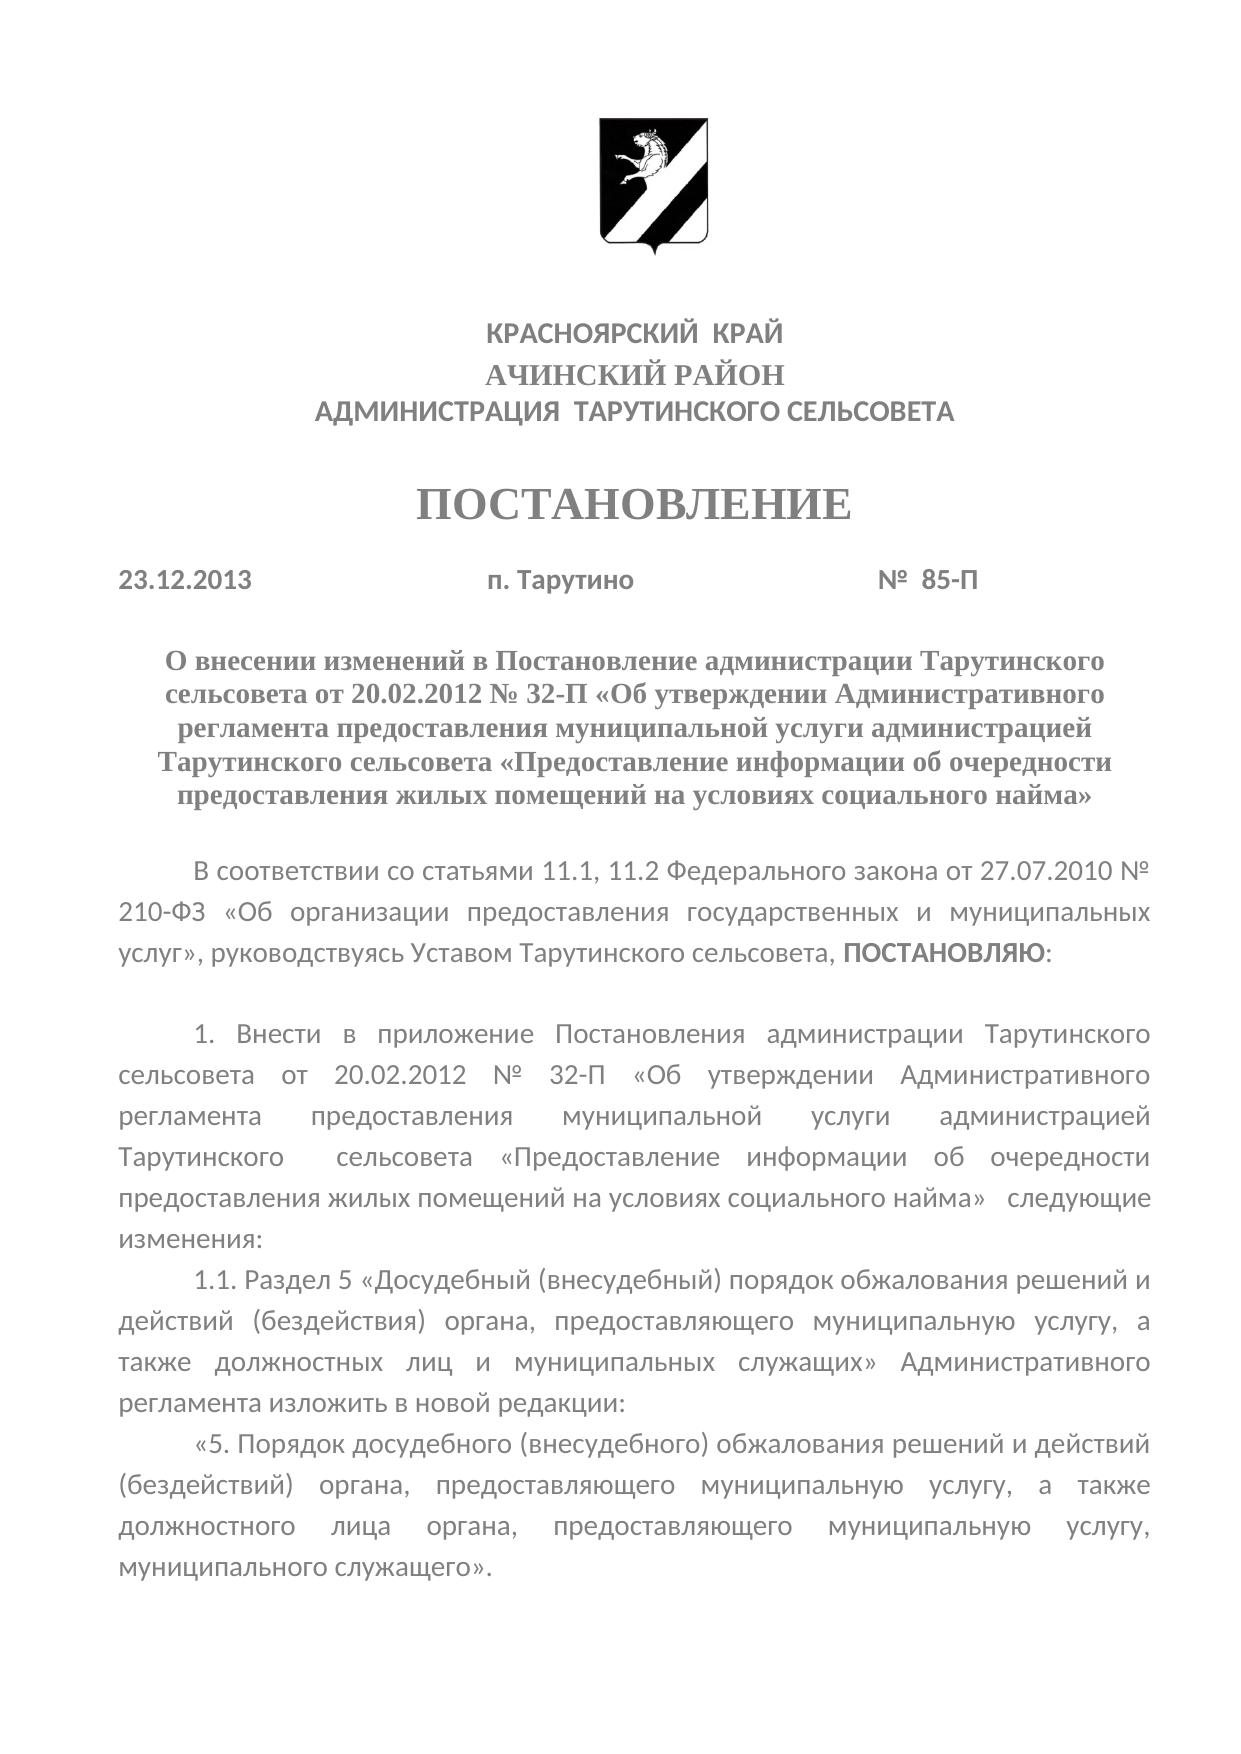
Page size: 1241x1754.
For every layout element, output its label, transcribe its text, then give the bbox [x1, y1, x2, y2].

text 1. Внести в приложение Постановления администрации Тарутинского сельсовета от 20.02.2012 № 32-П «Об утверждении Административного регламента предоставления муниципальной услуги администрацией Тарутинского сельсовета «Предоставление информации об очередности предоставления жилых помещений на условиях социального найма» следующие изменения: [118, 1016, 1152, 1256]
subtitle Ачинский район [118, 357, 1152, 392]
text «5. Порядок досудебного (внесудебного) обжалования решений и действий (бездействий) органа, предоставляющего муниципальную услугу, а также должностного лица органа, предоставляющего муниципальную услугу, муниципального служащего». [118, 1425, 1152, 1583]
text КРАСНОЯРСКИЙ КРАЙ [118, 314, 1152, 351]
text Администрация ТАРУТИНСКОГО сельсовета [118, 392, 1152, 428]
subtitle ПОСТАНОВЛЕНИЕ [118, 476, 1152, 529]
title О внесении изменений в Постановление администрации Тарутинского сельсовета от 20.02.2012 № 32-П «Об утверждении Административного регламента предоставления муниципальной услуги администрацией Тарутинского сельсовета «Предоставление информации об очередности предоставления жилых помещений на условиях социального найма» [118, 643, 1152, 811]
text В соответствии со статьями 11.1, 11.2 Федерального закона от 27.07.2010 № 210-ФЗ «Об организации предоставления государственных и муниципальных услуг», руководствуясь Уставом Тарутинского сельсовета, ПОСТАНОВЛЯЮ: [118, 852, 1152, 969]
text 1.1. Раздел 5 «Досудебный (внесудебный) порядок обжалования решений и действий (бездействия) органа, предоставляющего муниципальную услугу, а также должностных лиц и муниципальных служащих» Административного регламента изложить в новой редакции: [118, 1261, 1152, 1419]
text 23.12.2013 п. Тарутино № 85-П [118, 561, 1152, 597]
picture [598, 118, 710, 257]
